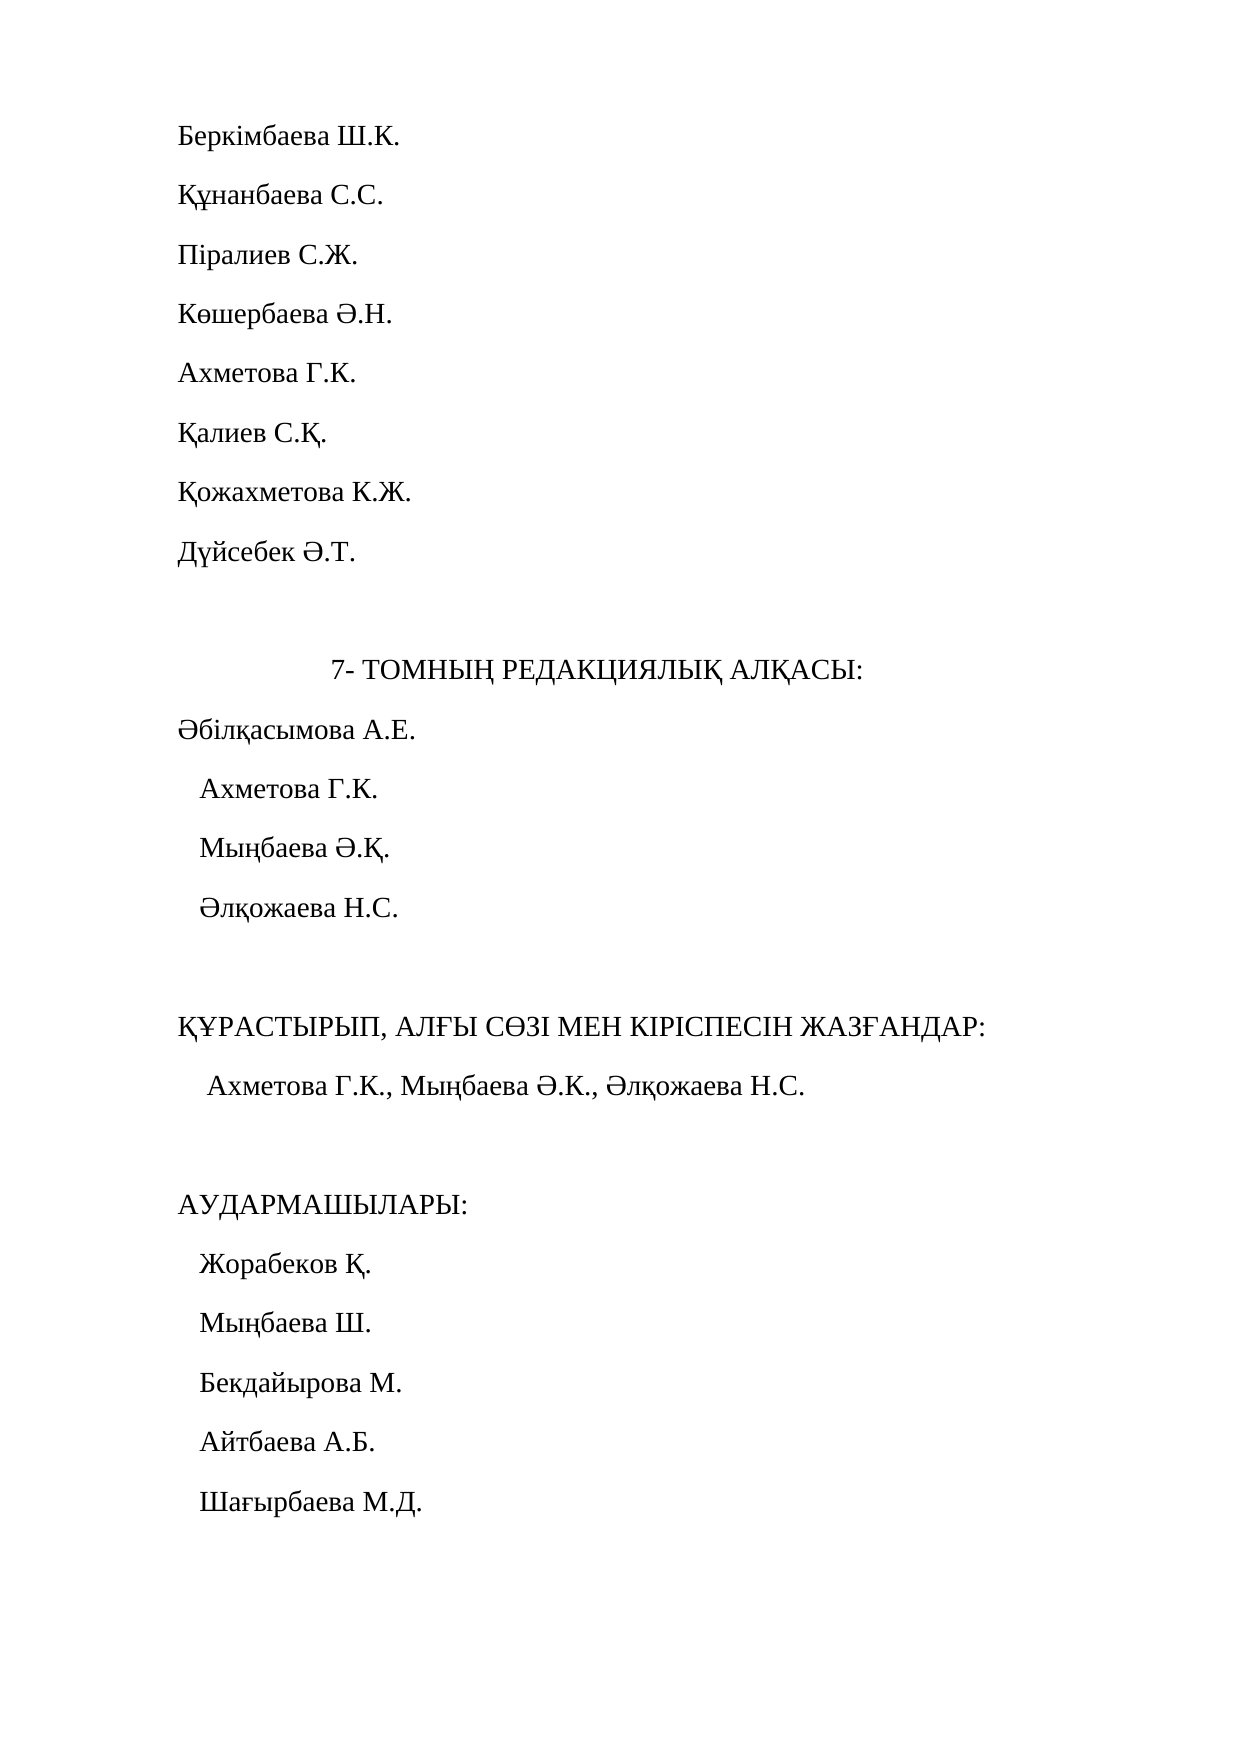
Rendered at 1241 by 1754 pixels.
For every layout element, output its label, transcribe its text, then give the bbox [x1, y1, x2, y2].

text АУДАРМАШЫЛАРЫ: [177, 1187, 1152, 1220]
text Піралиев С.Ж. [177, 237, 1152, 270]
text Мыңбаева Ә.Қ. [177, 831, 1152, 864]
text Беркімбаева Ш.К. [177, 118, 1152, 152]
text Ахметова Г.К., Мыңбаева Ә.К., Әлқожаева Н.С. [177, 1068, 1152, 1102]
text Қожахметова К.Ж. [177, 474, 1152, 508]
text Ахметова Г.К. [177, 771, 1152, 805]
text Бекдайырова М. [177, 1365, 1152, 1398]
text Әлқожаева Н.С. [177, 890, 1152, 923]
text Әбілқасымова А.Е. [177, 712, 1152, 745]
text 7- ТОМНЫҢ РЕДАКЦИЯЛЫҚ АЛҚАСЫ: [177, 652, 1152, 686]
text Шағырбаева М.Д. [177, 1484, 1152, 1517]
text Құнанбаева С.С. [177, 177, 1152, 211]
text ҚҰРАСТЫРЫП, АЛҒЫ СӨЗІ МЕН КІРІСПЕСІН ЖАЗҒАНДАР: [177, 1009, 1152, 1042]
text Мыңбаева Ш. [177, 1306, 1152, 1339]
text Дүйсебек Ә.Т. [177, 534, 1152, 567]
text Айтбаева А.Б. [177, 1424, 1152, 1458]
text Көшербаева Ә.Н. [177, 296, 1152, 330]
text Жорабеков Қ. [177, 1246, 1152, 1280]
text Ахметова Г.К. [177, 356, 1152, 389]
text Қалиев С.Қ. [177, 415, 1152, 448]
